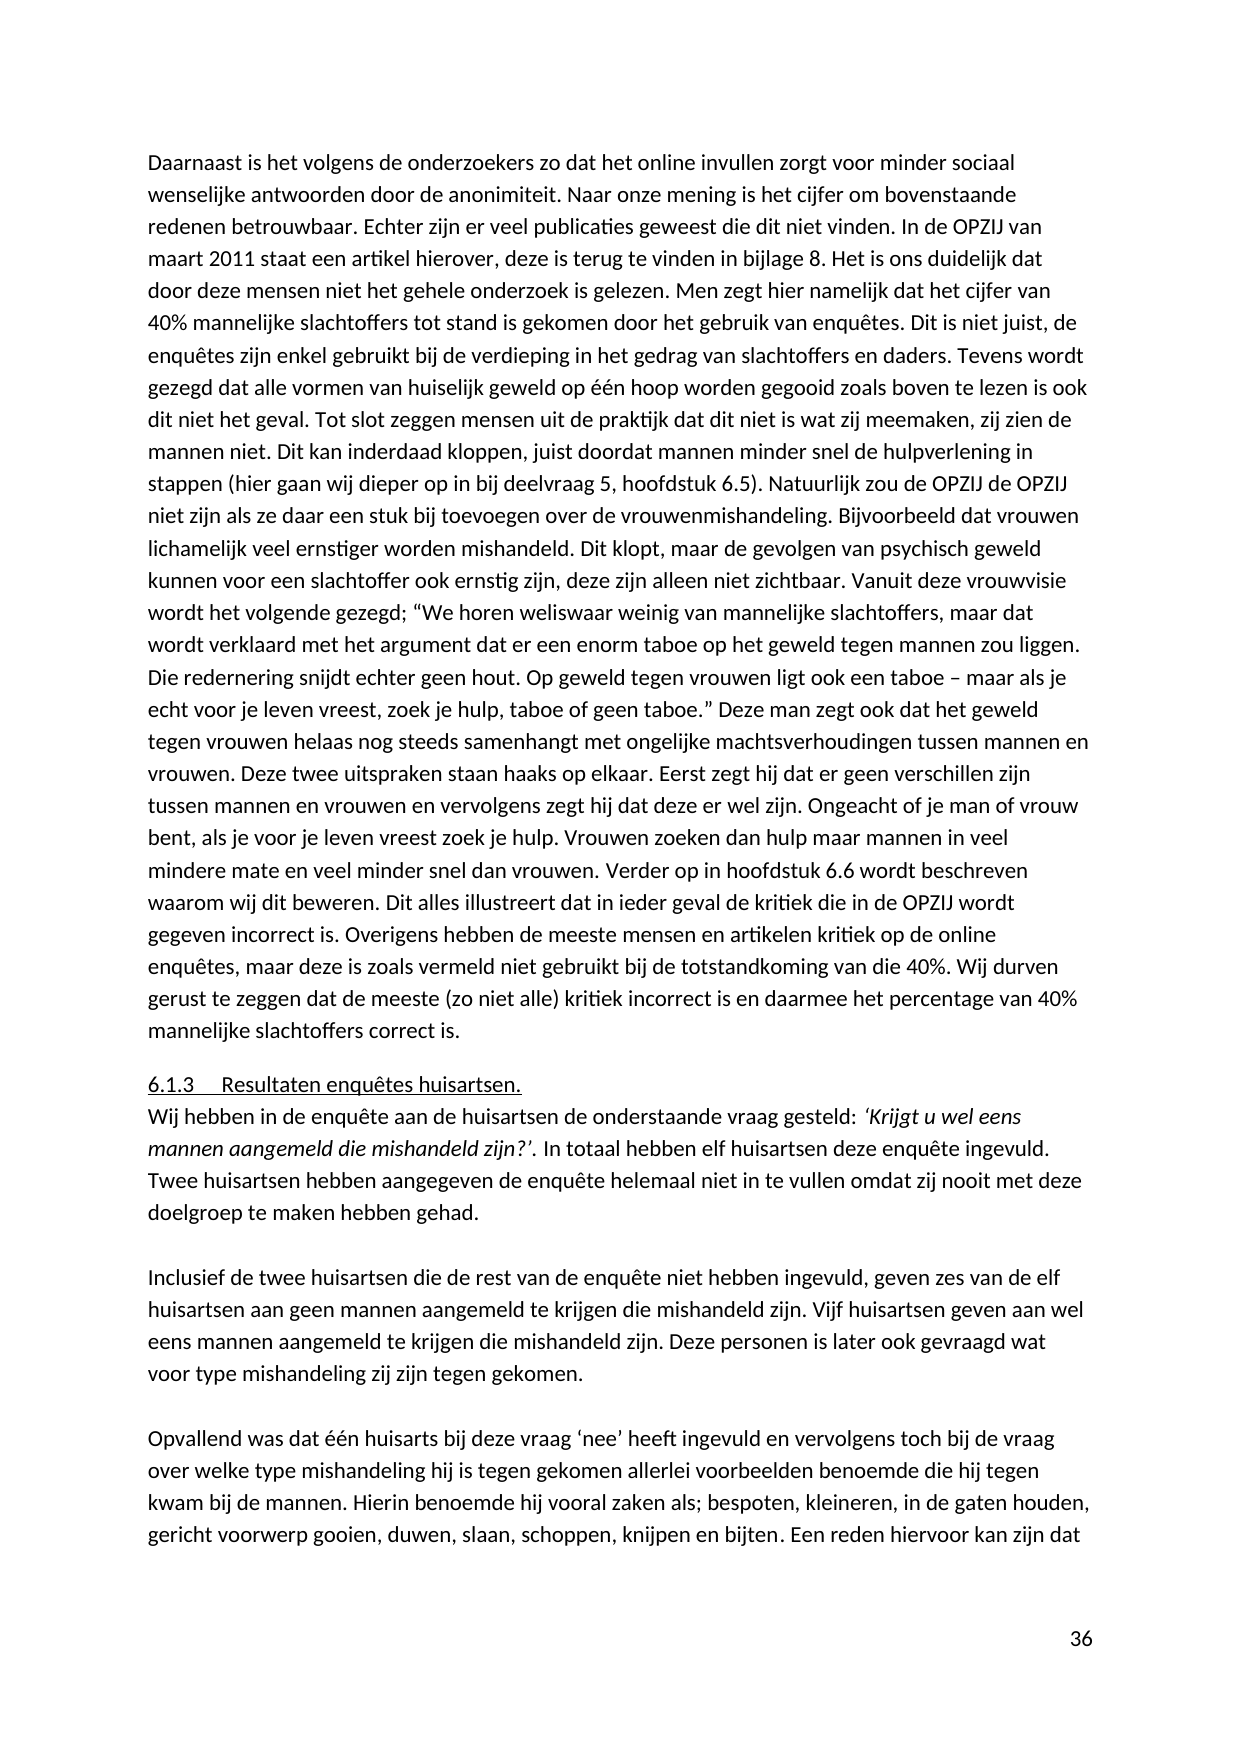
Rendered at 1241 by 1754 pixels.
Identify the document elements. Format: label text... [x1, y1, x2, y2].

text Inclusief de twee huisartsen die de rest van de enquête niet hebben ingevuld, geven zes van de elf huisartsen aan geen mannen aangemeld te krijgen die mishandeld zijn. Vijf huisartsen geven aan wel eens mannen aangemeld te krijgen die mishandeld zijn. Deze personen is later ook gevraagd wat voor type mishandeling zij zijn tegen gekomen. [148, 1263, 1093, 1387]
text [148, 1424, 1093, 1548]
text 6.1.3 Resultaten enquêtes huisartsen. [148, 1070, 1093, 1098]
text Wij hebben in de enquête aan de huisartsen de onderstaande vraag gesteld: ‘Krijgt u wel eens mannen aangemeld die mishandeld zijn?’. In totaal hebben elf huisartsen deze enquête ingevuld. Twee huisartsen hebben aangegeven de enquête helemaal niet in te vullen omdat zij nooit met deze doelgroep te maken hebben gehad. [148, 1102, 1093, 1226]
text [148, 148, 1093, 1045]
